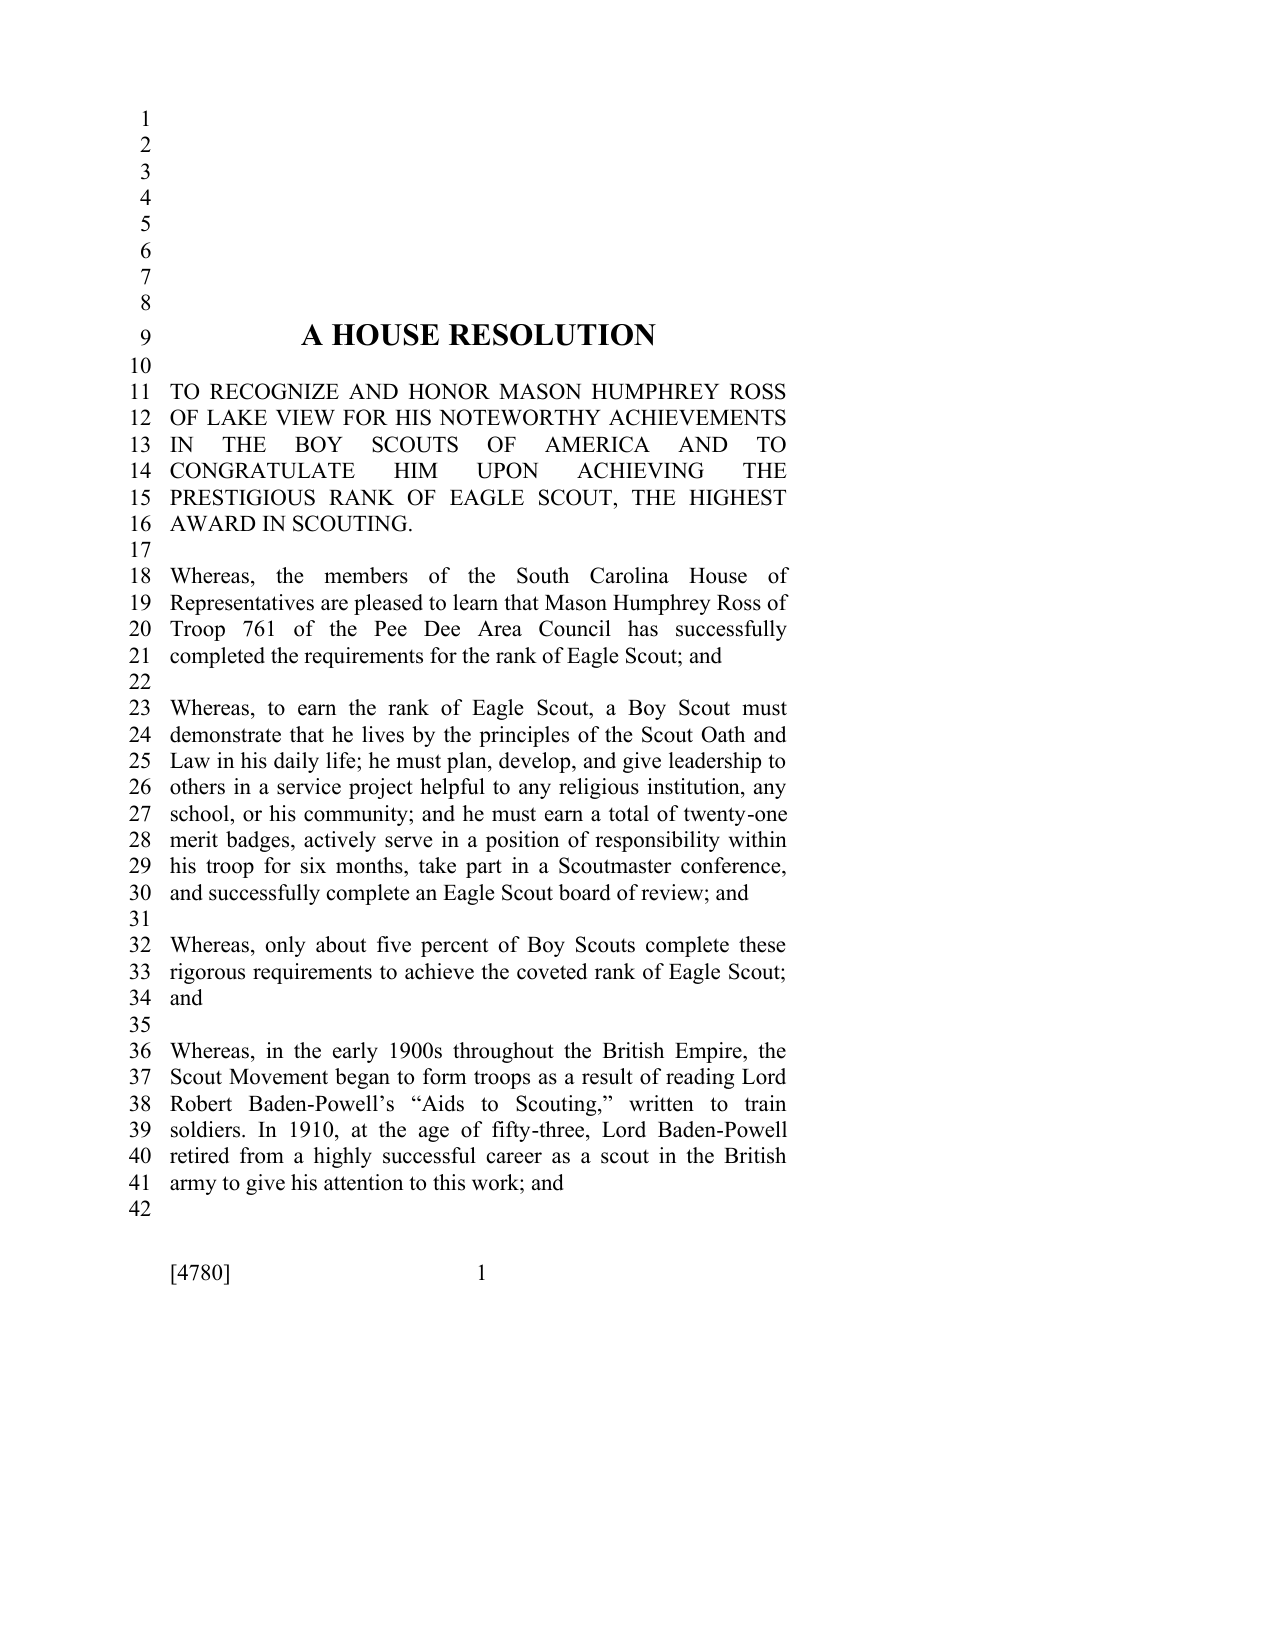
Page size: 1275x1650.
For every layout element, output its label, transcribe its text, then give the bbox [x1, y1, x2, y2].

text TO RECOGNIZE AND HONOR MASON HUMPHREY ROSS OF LAKE VIEW FOR HIS NOTEWORTHY ACHIEVEMENTS IN THE BOY SCOUTS OF AMERICA AND TO CONGRATULATE HIM UPON ACHIEVING THE PRESTIGIOUS RANK OF EAGLE SCOUT, THE HIGHEST AWARD IN SCOUTING. [169, 378, 787, 536]
text Whereas, only about five percent of Boy Scouts complete these rigorous requirements to achieve the coveted rank of Eagle Scout; and [169, 932, 787, 1011]
text Whereas, to earn the rank of Eagle Scout, a Boy Scout must demonstrate that he lives by the principles of the Scout Oath and Law in his daily life; he must plan, develop, and give leadership to others in a service project helpful to any religious institution, any school, or his community; and he must earn a total of twenty-one merit badges, actively serve in a position of responsibility within his troop for six months, take part in a Scoutmaster conference, and successfully complete an Eagle Scout board of review; and [169, 694, 787, 905]
text Whereas, in the early 1900s throughout the British Empire, the Scout Movement began to form troops as a result of reading Lord Robert Baden-Powell’s “Aids to Scouting,” written to train soldiers. In 1910, at the age of fifty-three, Lord Baden-Powell retired from a highly successful career as a scout in the British army to give his attention to this work; and [169, 1037, 787, 1195]
text Whereas, the members of the South Carolina House of Representatives are pleased to learn that Mason Humphrey Ross of Troop 761 of the Pee Dee Area Council has successfully completed the requirements for the rank of Eagle Scout; and [169, 563, 787, 668]
text A HOUSE RESOLUTION [169, 316, 787, 352]
